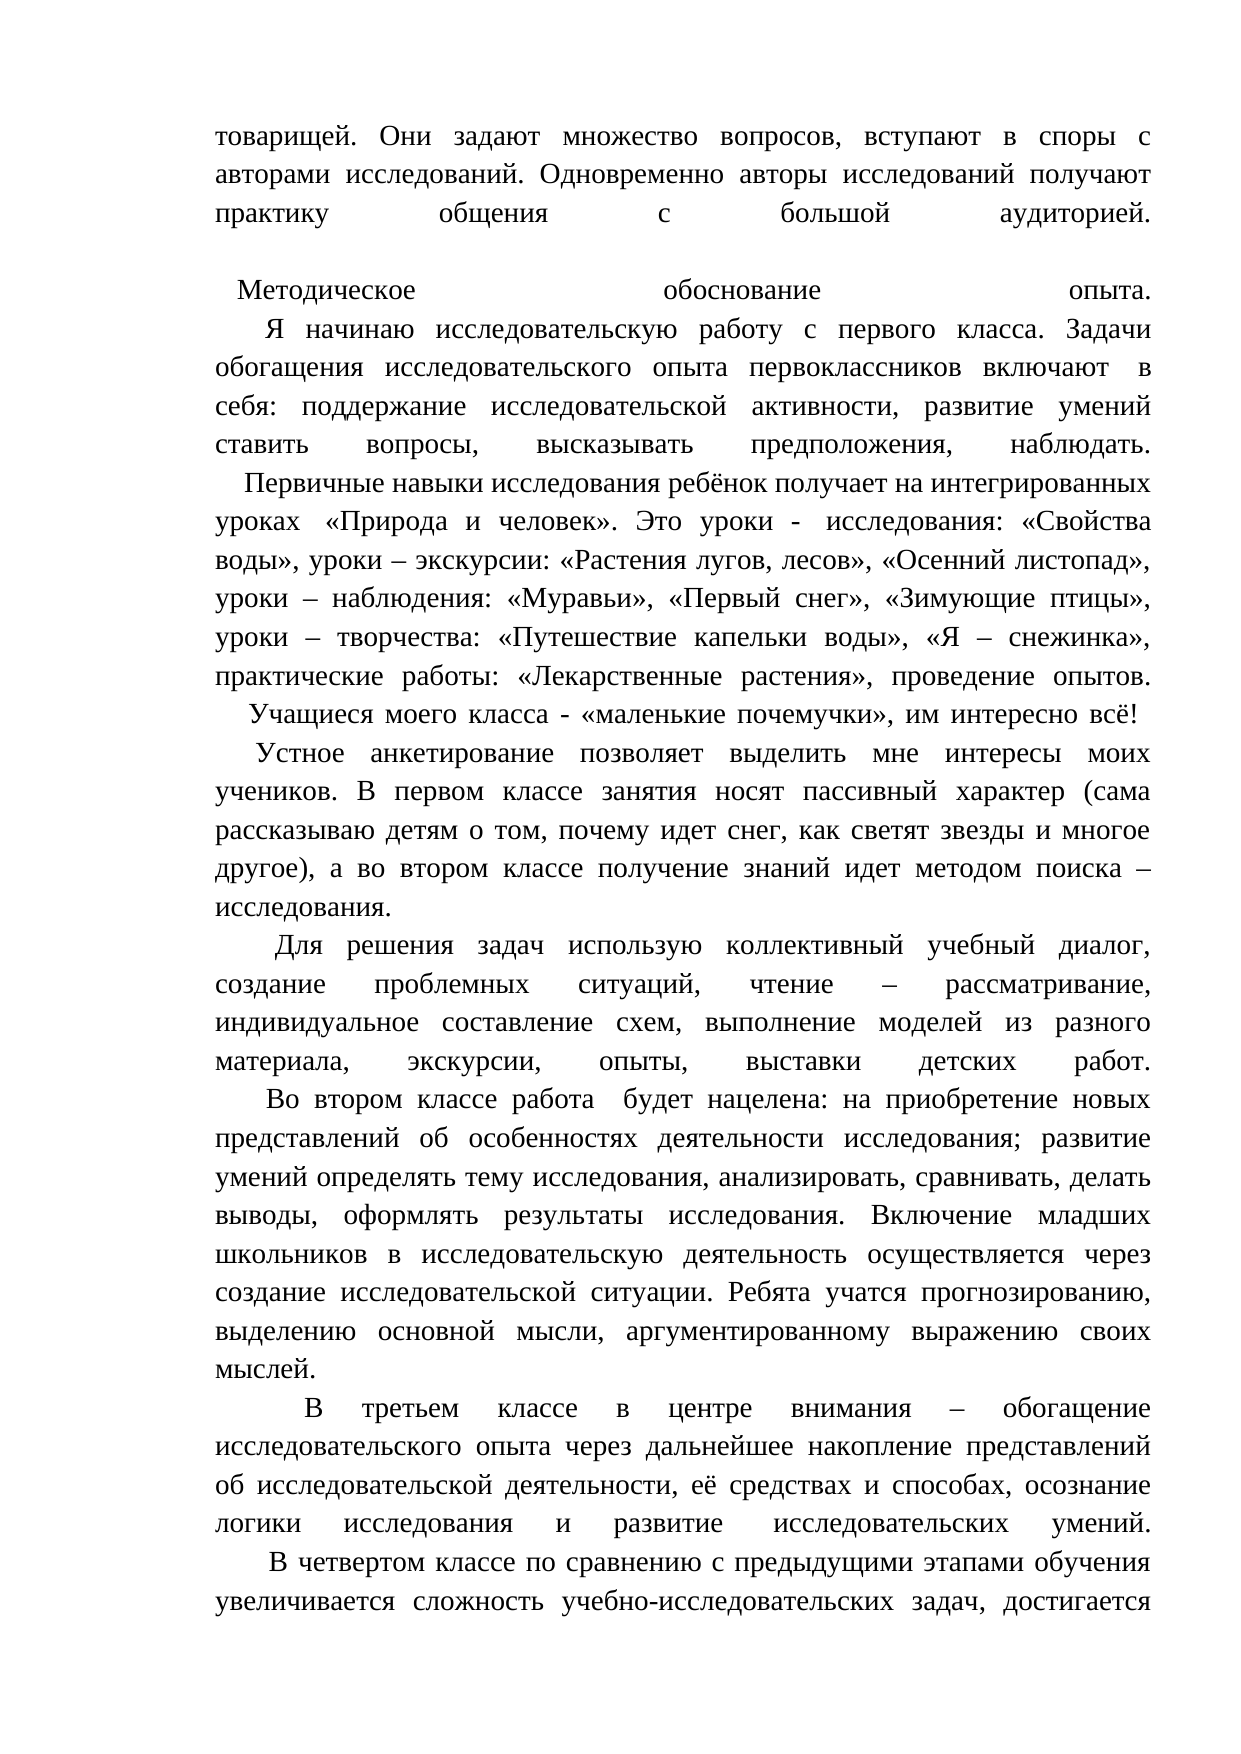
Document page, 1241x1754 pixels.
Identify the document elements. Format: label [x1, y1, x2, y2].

text [215, 118, 1152, 1616]
